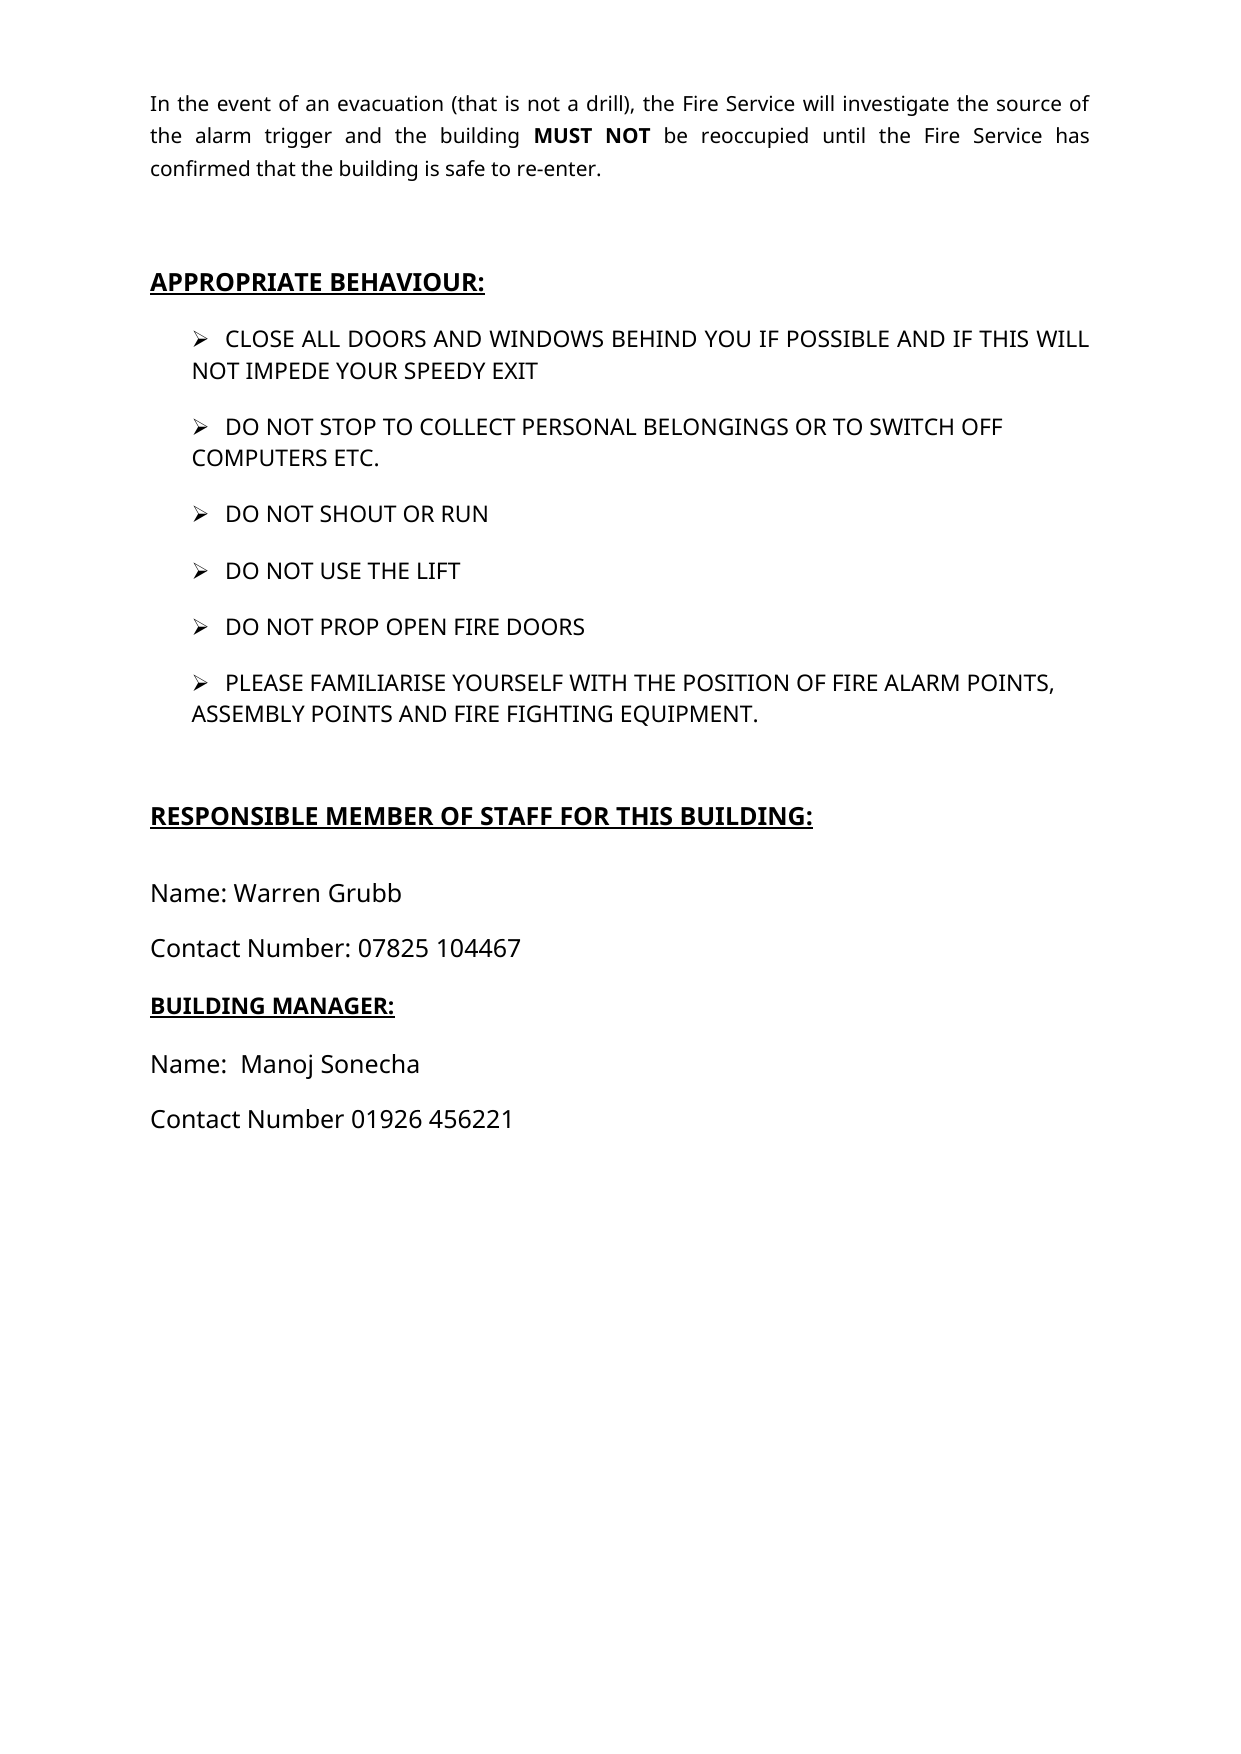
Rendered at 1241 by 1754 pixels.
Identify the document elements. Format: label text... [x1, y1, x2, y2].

list DO NOT SHOUT OR RUN [191, 498, 1090, 529]
list DO NOT PROP OPEN FIRE DOORS [191, 611, 1090, 642]
text Name: Warren Grubb [150, 876, 1090, 910]
subtitle Contact Number: 07825 104467 [150, 931, 1090, 965]
text Contact Number 01926 456221 [150, 1101, 1090, 1135]
subtitle APPROPRIATE BEHAVIOUR: [150, 264, 1090, 298]
list DO NOT USE THE LIFT [191, 554, 1090, 586]
text RESPONSIBLE MEMBER OF STAFF FOR THIS BUILDING: [150, 798, 1090, 832]
list PLEASE FAMILIARISE YOURSELF WITH THE POSITION OF FIRE ALARM POINTS, ASSEMBLY POINTS AND FIRE FIGHTING EQUIPMENT. [191, 667, 1090, 729]
text In the event of an evacuation (that is not a drill), the Fire Service will investigate the source of the alarm trigger and the building MUST NOT be reoccupied until the Fire Service has confirmed that the building is safe to re-enter. [150, 89, 1090, 182]
list DO NOT STOP TO COLLECT PERSONAL BELONGINGS OR TO SWITCH OFF COMPUTERS ETC. [191, 411, 1090, 473]
list CLOSE ALL DOORS AND WINDOWS BEHIND YOU IF POSSIBLE AND IF THIS WILL NOT IMPEDE YOUR SPEEDY EXIT [191, 323, 1090, 386]
text Name: Manoj Sonecha [150, 1046, 1090, 1080]
text BUILDING MANAGER: [150, 990, 1090, 1021]
